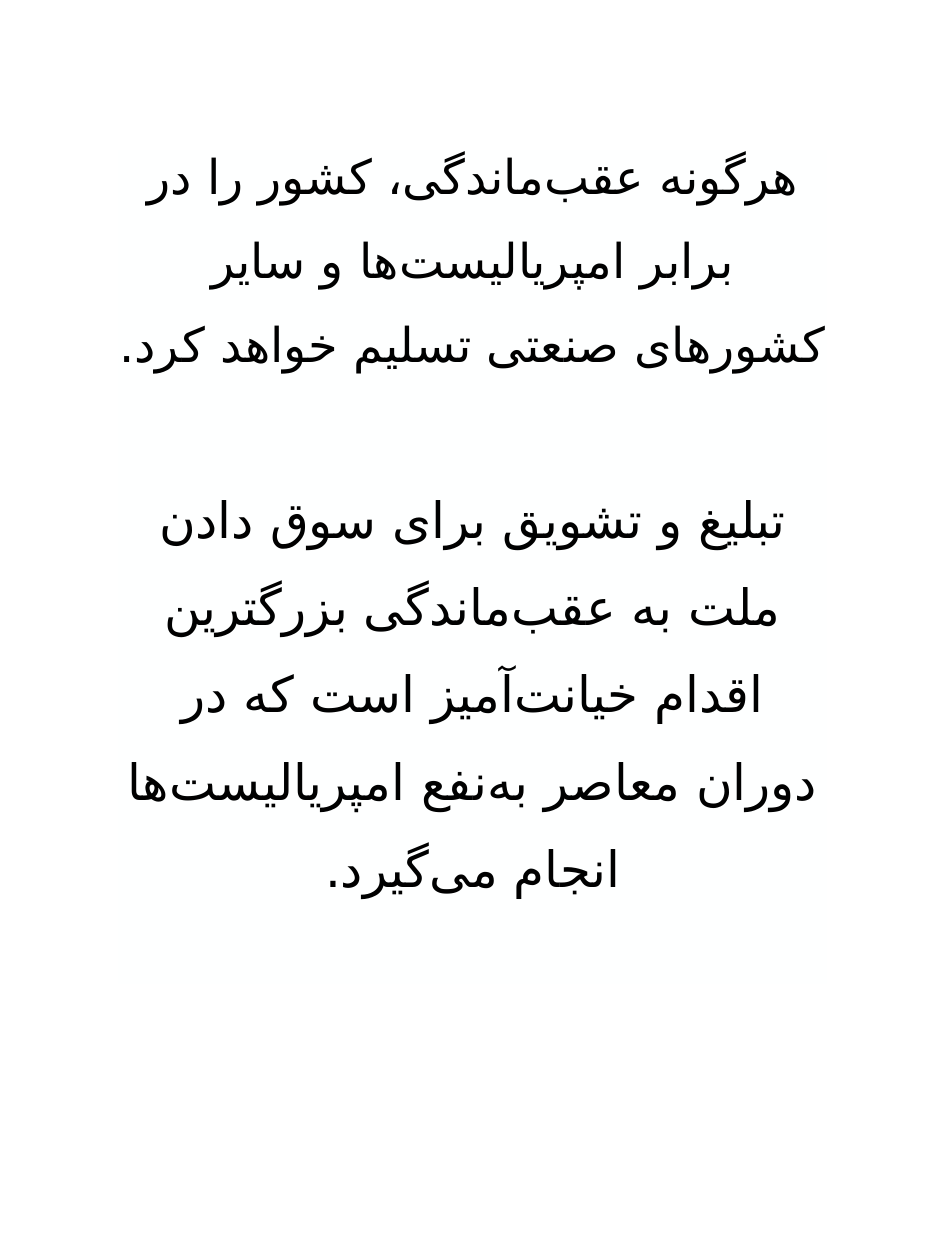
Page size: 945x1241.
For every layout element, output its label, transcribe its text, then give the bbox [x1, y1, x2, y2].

text تبلیغ و تشویق برای سوق دادن ملت به عقب‌ماندگی بزرگترین اقدام خیانت‌آمیز است که در دوران معاصر به‌نفع امپریالیست‌ها انجام می‌گیرد. [118, 492, 827, 899]
text هرگونه عقب‌ماندگی، کشور را در برابر امپریالیست‌ها و سایر کشورهای صنعتی تسلیم خواهد کرد. [118, 150, 827, 373]
